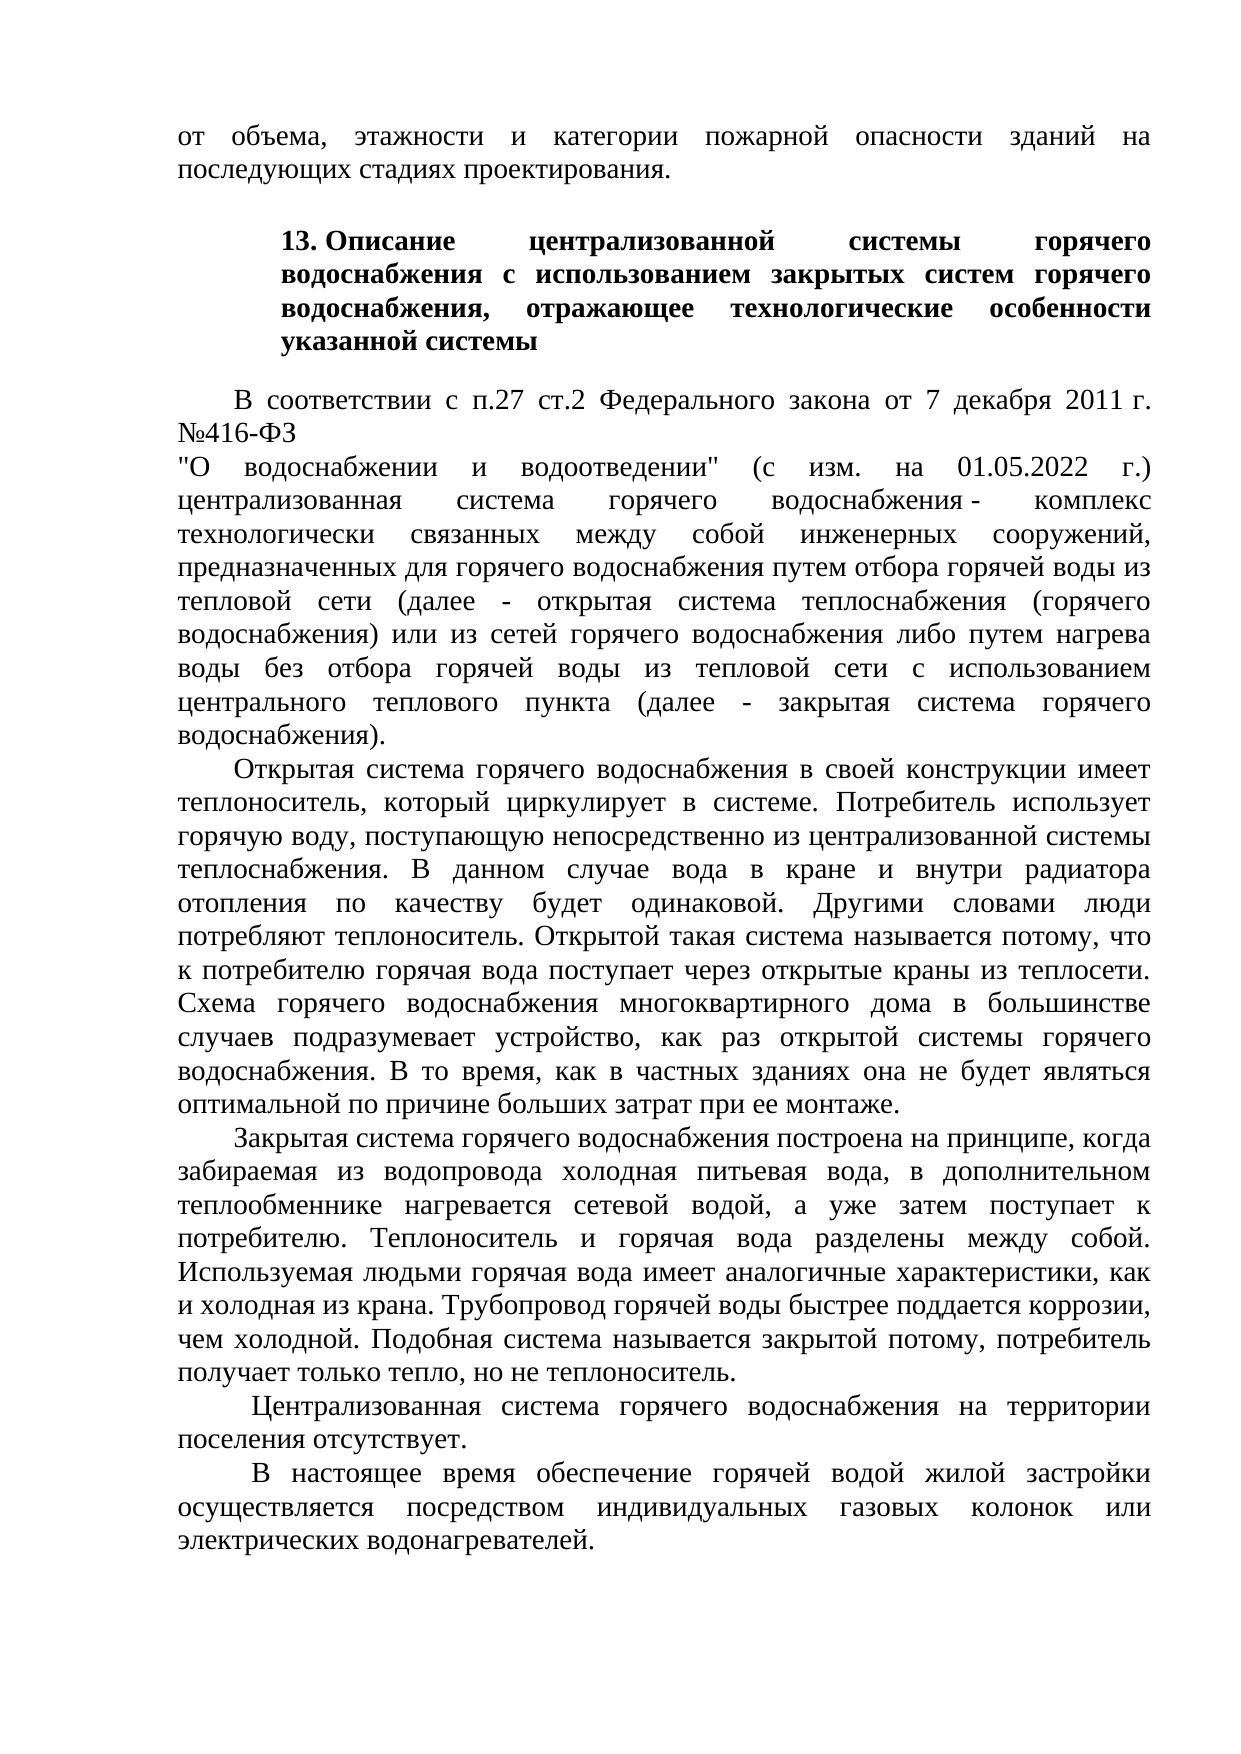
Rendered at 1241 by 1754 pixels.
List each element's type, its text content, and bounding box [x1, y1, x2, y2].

text Открытая система горячего водоснабжения в своей конструкции имеет теплоноситель, который циркулирует в системе. Потребитель использует горячую воду, поступающую непосредственно из централизованной системы теплоснабжения. В данном случае вода в кране и внутри радиатора отопления по качеству будет одинаковой. Другими словами люди потребляют теплоноситель. Открытой такая система называется потому, что к потребителю горячая вода поступает через открытые краны из теплосети. Схема горячего водоснабжения многоквартирного дома в большинстве случаев подразумевает устройство, как раз открытой системы горячего водоснабжения. В то время, как в частных зданиях она не будет являться оптимальной по причине больших затрат при ее монтаже. [177, 751, 1152, 1120]
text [177, 118, 1152, 185]
text Централизованная система горячего водоснабжения на территории поселения отсутствует. [177, 1388, 1152, 1455]
text В соответствии с п.27 ст.2 Федерального закона от 7 декабря 2011 г. №416-ФЗ "О водоснабжении и водоотведении" (с изм. на 01.05.2022 г.) централизованная система горячего водоснабжения - комплекс технологически связанных между собой инженерных сооружений, предназначенных для горячего водоснабжения путем отбора горячей воды из тепловой сети (далее - открытая система теплоснабжения (горячего водоснабжения) или из сетей горячего водоснабжения либо путем нагрева воды без отбора горячей воды из тепловой сети с использованием центрального теплового пункта (далее - закрытая система горячего водоснабжения). [177, 382, 1152, 751]
text Закрытая система горячего водоснабжения построена на принципе, когда забираемая из водопровода холодная питьевая вода, в дополнительном теплообменнике нагревается сетевой водой, а уже затем поступает к потребителю. Теплоноситель и горячая вода разделены между собой. Используемая людьми горячая вода имеет аналогичные характеристики, как и холодная из крана. Трубопровод горячей воды быстрее поддается коррозии, чем холодной. Подобная система называется закрытой потому, потребитель получает только тепло, но не теплоноситель. [177, 1120, 1152, 1388]
list Описание централизованной системы горячего водоснабжения с использованием закрытых систем горячего водоснабжения, отражающее технологические особенности указанной системы [281, 223, 1152, 357]
text В настоящее время обеспечение горячей водой жилой застройки осуществляется посредством индивидуальных газовых колонок или электрических водонагревателей. [177, 1455, 1152, 1556]
